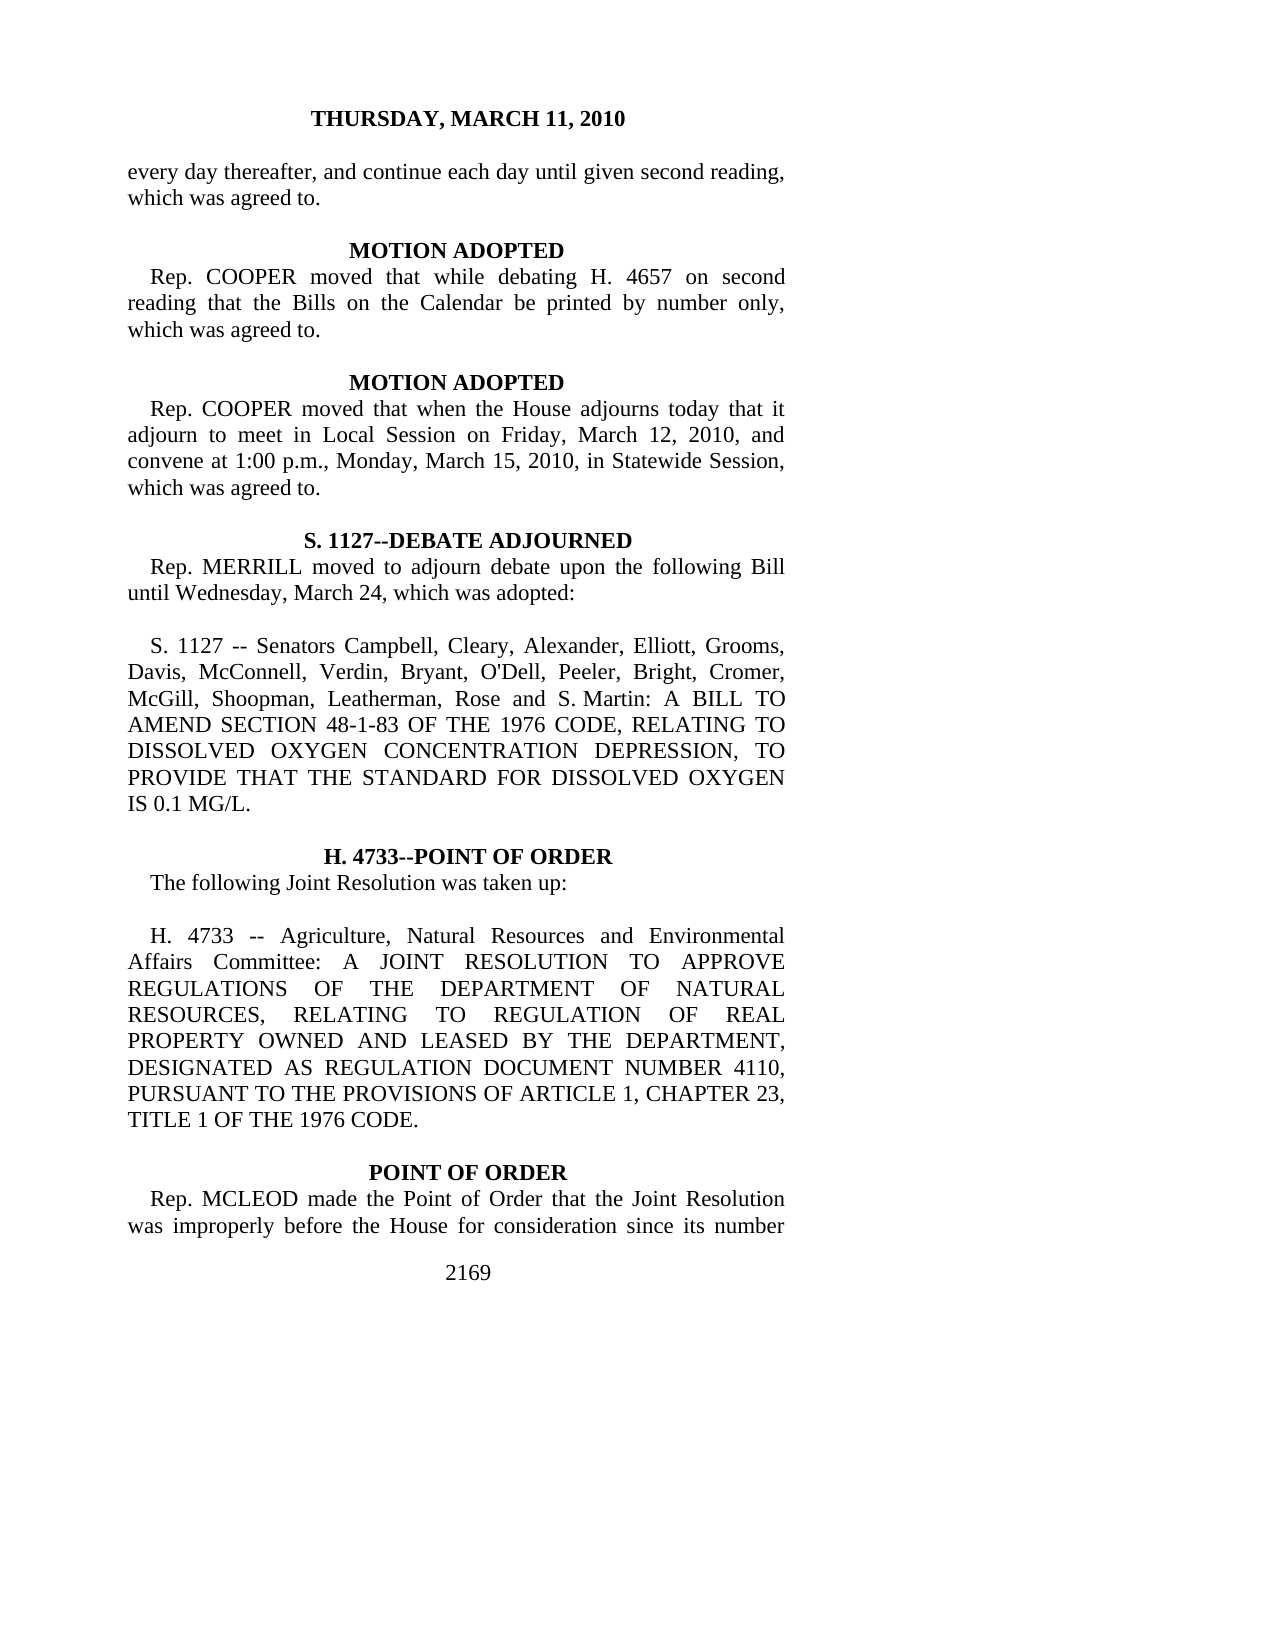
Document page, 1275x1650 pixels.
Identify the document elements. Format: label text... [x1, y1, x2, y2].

text S. 1127 -- Senators Campbell, Cleary, Alexander, Elliott, Grooms, Davis, McConnell, Verdin, Bryant, O'Dell, Peeler, Bright, Cromer, McGill, Shoopman, Leatherman, Rose and S. Martin: A BILL TO AMEND SECTION 48-1-83 OF THE 1976 CODE, RELATING TO DISSOLVED OXYGEN CONCENTRATION DEPRESSION, TO PROVIDE THAT THE STANDARD FOR DISSOLVED OXYGEN IS 0.1 MG/L. [127, 632, 786, 817]
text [127, 1186, 786, 1238]
text Rep. COOPER moved that H. 4657, the General Appropriation Bill for Fiscal Year 2010-2011, be set for Special Order on Monday, March 15, 2010, immediately after roll call and after roll call every day thereafter, and continue each day until given second reading, which was agreed to. [127, 158, 786, 210]
text POINT OF ORDER [127, 1159, 786, 1186]
text Rep. COOPER moved that while debating H. 4657 on second reading that the Bills on the Calendar be printed by number only, which was agreed to. [127, 263, 786, 342]
text Rep. MERRILL moved to adjourn debate upon the following Bill until Wednesday, March 24, which was adopted: [127, 553, 786, 606]
text H. 4733 -- Agriculture, Natural Resources and Environmental Affairs Committee: A JOINT RESOLUTION TO APPROVE REGULATIONS OF THE DEPARTMENT OF NATURAL RESOURCES, RELATING TO REGULATION OF REAL PROPERTY OWNED AND LEASED BY THE DEPARTMENT, DESIGNATED AS REGULATION DOCUMENT NUMBER 4110, PURSUANT TO THE PROVISIONS OF ARTICLE 1, CHAPTER 23, TITLE 1 OF THE 1976 CODE. [127, 922, 786, 1133]
text MOTION ADOPTED [127, 237, 786, 263]
text Rep. COOPER moved that when the House adjourns today that it adjourn to meet in Local Session on Friday, March 12, 2010, and convene at 1:00 p.m., Monday, March 15, 2010, in Statewide Session, which was agreed to. [127, 395, 786, 500]
text H. 4733--POINT OF ORDER [127, 843, 786, 869]
text The following Joint Resolution was taken up: [127, 869, 786, 896]
text S. 1127--DEBATE ADJOURNED [127, 527, 786, 553]
text MOTION ADOPTED [127, 368, 786, 395]
